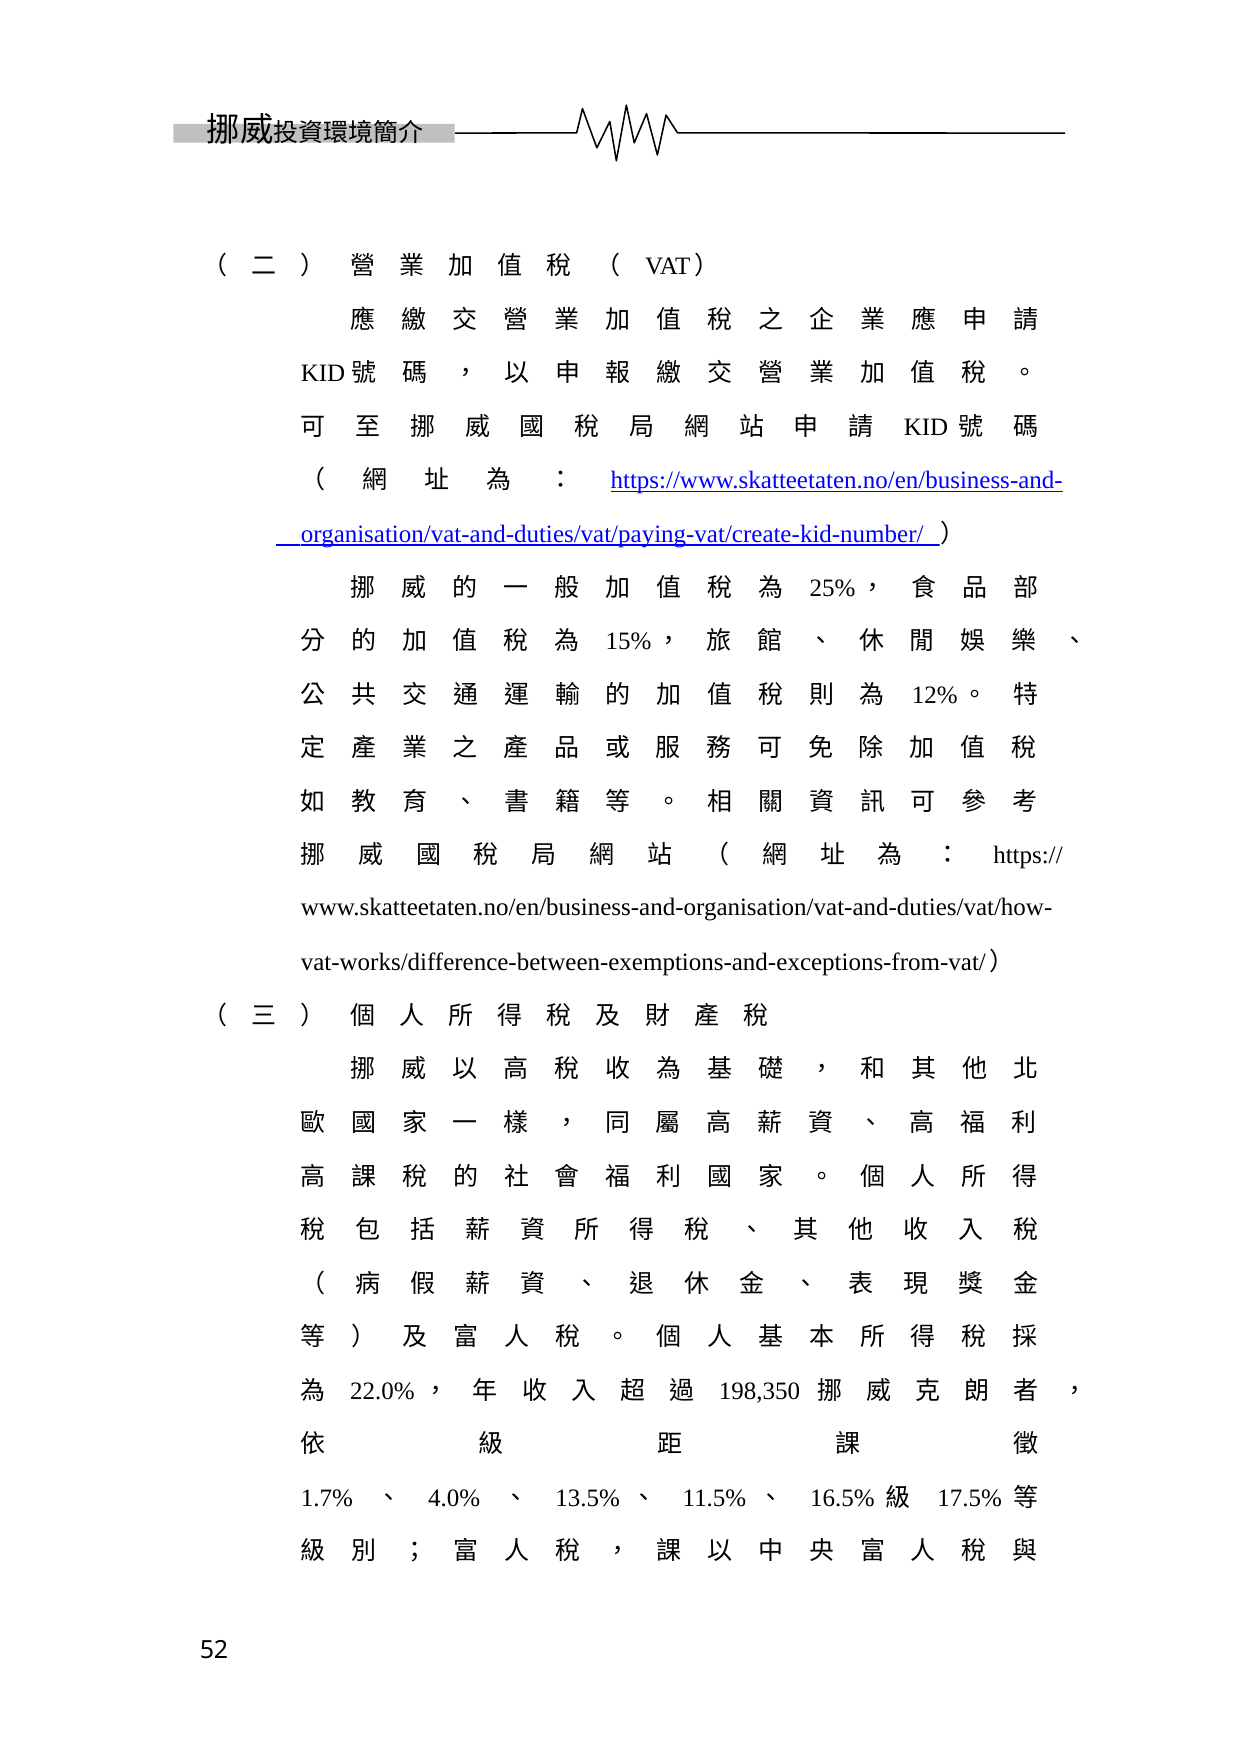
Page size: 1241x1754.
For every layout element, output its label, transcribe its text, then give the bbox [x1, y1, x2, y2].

text 應繳交營業加值稅之企業應申請KID號碼，以申報繳交營業加值稅。可至挪威國稅局網站申請KID號碼（網址為：https://www.skatteetaten.no/en/business-and-organisation/vat-and-duties/vat/paying-vat/create-kid-number/） [276, 291, 1063, 558]
text （三）個人所得稅及財產稅 [202, 987, 1063, 1040]
text 挪威的一般加值稅為25%，食品部分的加值稅為15%，旅館、休閒娛樂、公共交通運輸的加值稅則為12%。特定產業之產品或服務可免除加值稅，如教育、書籍等。相關資訊可參考挪威國稅局網站（網址為：https://www.skatteetaten.no/en/business-and-organisation/vat-and-duties/vat/how-vat-works/difference-between-exemptions-and-exceptions-from-vat/） [276, 558, 1063, 987]
text （二）營業加值稅（VAT） [202, 237, 1063, 291]
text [276, 1040, 1063, 1576]
